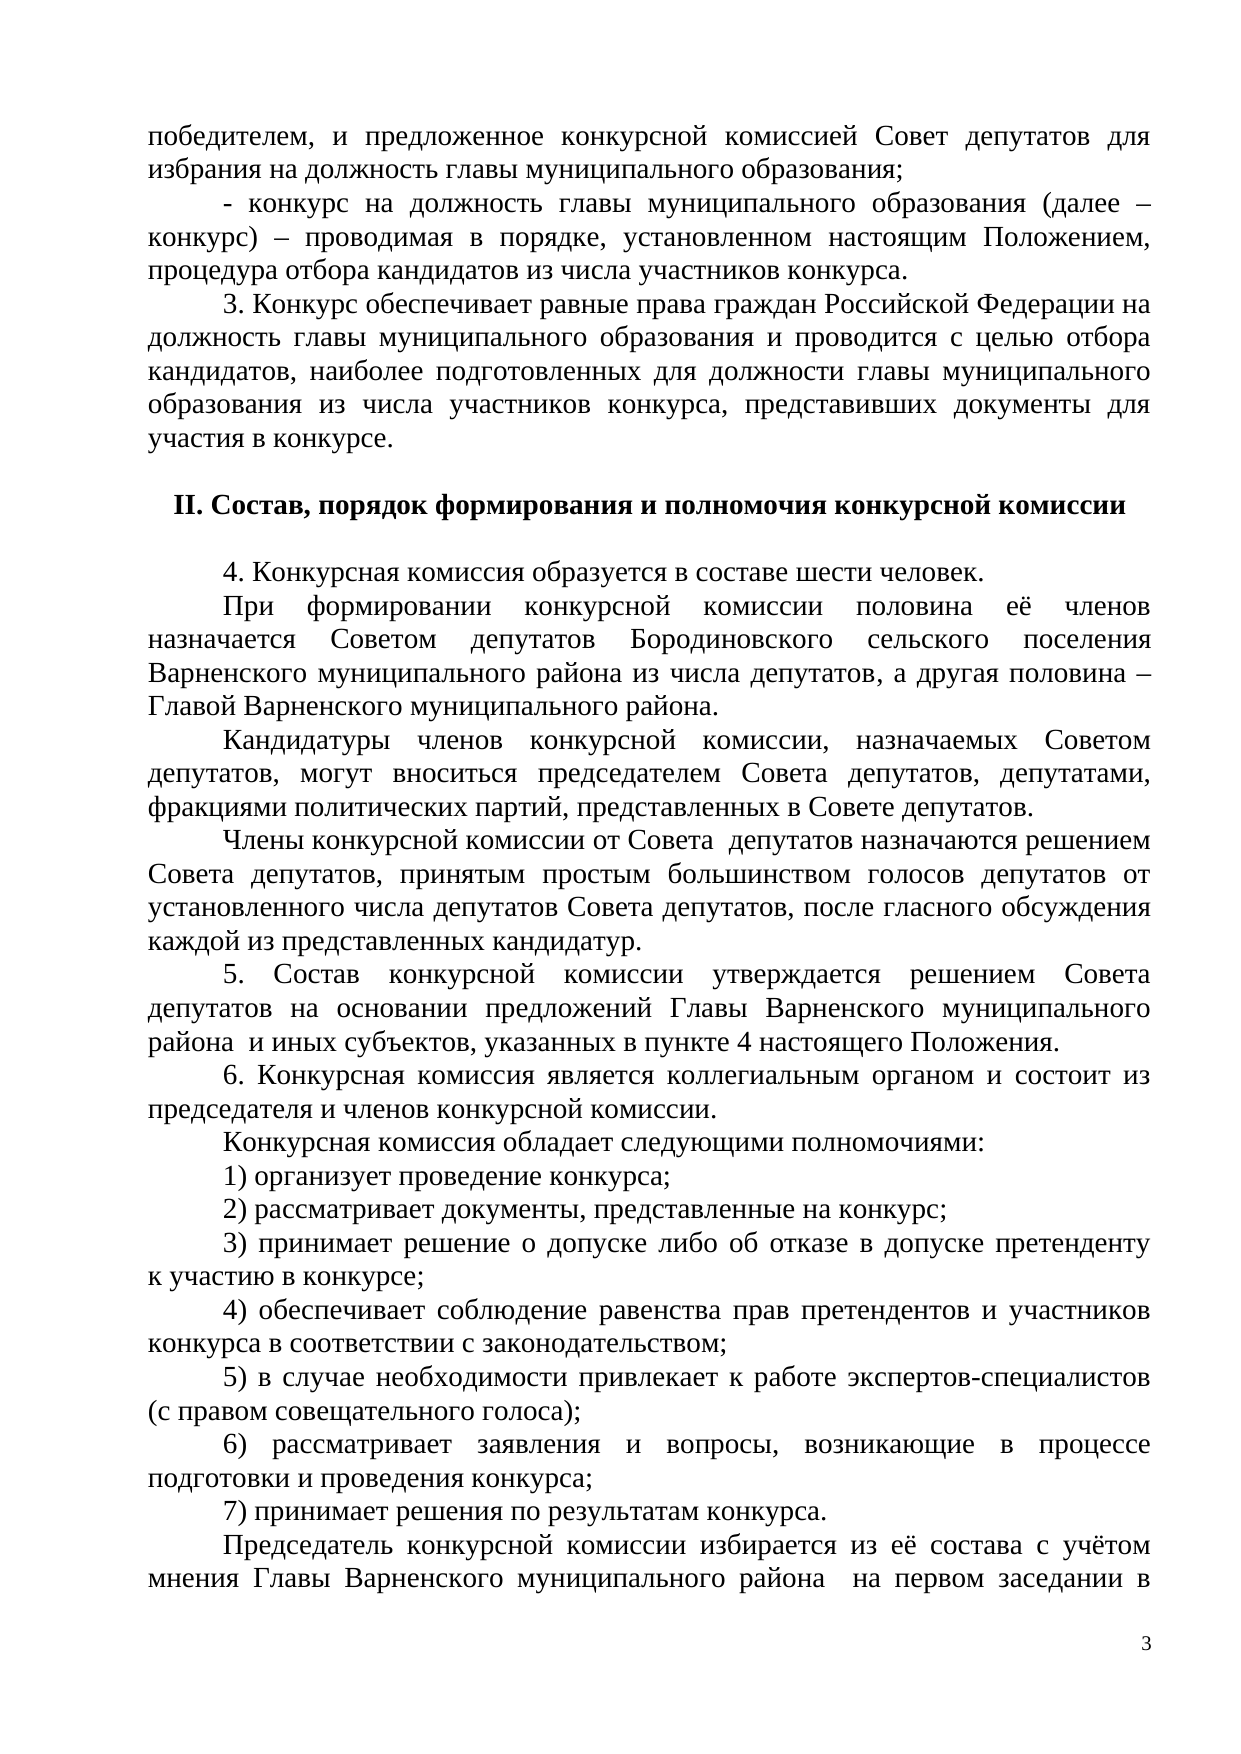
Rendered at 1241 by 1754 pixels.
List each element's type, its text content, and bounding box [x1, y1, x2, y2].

text 6. Конкурсная комиссия является коллегиальным органом и состоит из председателя и членов конкурсной комиссии. [148, 1057, 1152, 1124]
text 3. Конкурс обеспечивает равные права граждан Российской Федерации на должность главы муниципального образования и проводится с целью отбора кандидатов, наиболее подготовленных для должности главы муниципального образования из числа участников конкурса, представивших документы для участия в конкурсе. [148, 286, 1152, 453]
text 7) принимает решения по результатам конкурса. [148, 1493, 1152, 1527]
text 4) обеспечивает соблюдение равенства прав претендентов и участников конкурса в соответствии с законодательством; [148, 1292, 1152, 1359]
text 5) в случае необходимости привлекает к работе экспертов-специалистов (с правом совещательного голоса); [148, 1359, 1152, 1426]
text - конкурс на должность главы муниципального образования (далее – конкурс) – проводимая в порядке, установленном настоящим Положением, процедура отбора кандидатов из числа участников конкурса. [148, 185, 1152, 286]
text 6) рассматривает заявления и вопросы, возникающие в процессе подготовки и проведения конкурса; [148, 1426, 1152, 1493]
text 5. Состав конкурсной комиссии утверждается решением Совета депутатов на основании предложений Главы Варненского муниципального района и иных субъектов, указанных в пункте 4 настоящего Положения. [148, 957, 1152, 1057]
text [148, 118, 1152, 185]
text 1) организует проведение конкурса; [148, 1158, 1152, 1191]
text 3) принимает решение о допуске либо об отказе в допуске претенденту к участию в конкурсе; [148, 1225, 1152, 1292]
text Конкурсная комиссия обладает следующими полномочиями: [148, 1124, 1152, 1158]
text II. Состав, порядок формирования и полномочия конкурсной комиссии [148, 487, 1152, 521]
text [148, 1527, 1152, 1594]
text Члены конкурсной комиссии от Совета депутатов назначаются решением Совета депутатов, принятым простым большинством голосов депутатов от установленного числа депутатов Совета депутатов, после гласного обсуждения каждой из представленных кандидатур. [148, 822, 1152, 957]
text Кандидатуры членов конкурсной комиссии, назначаемых Советом депутатов, могут вноситься председателем Совета депутатов, депутатами, фракциями политических партий, представленных в Совете депутатов. [148, 722, 1152, 822]
text 4. Конкурсная комиссия образуется в составе шести человек. [148, 554, 1152, 588]
text При формировании конкурсной комиссии половина её членов назначается Советом депутатов Бородиновского сельского поселения Варненского муниципального района из числа депутатов, а другая половина – Главой Варненского муниципального района. [148, 588, 1152, 722]
text 2) рассматривает документы, представленные на конкурс; [148, 1191, 1152, 1225]
